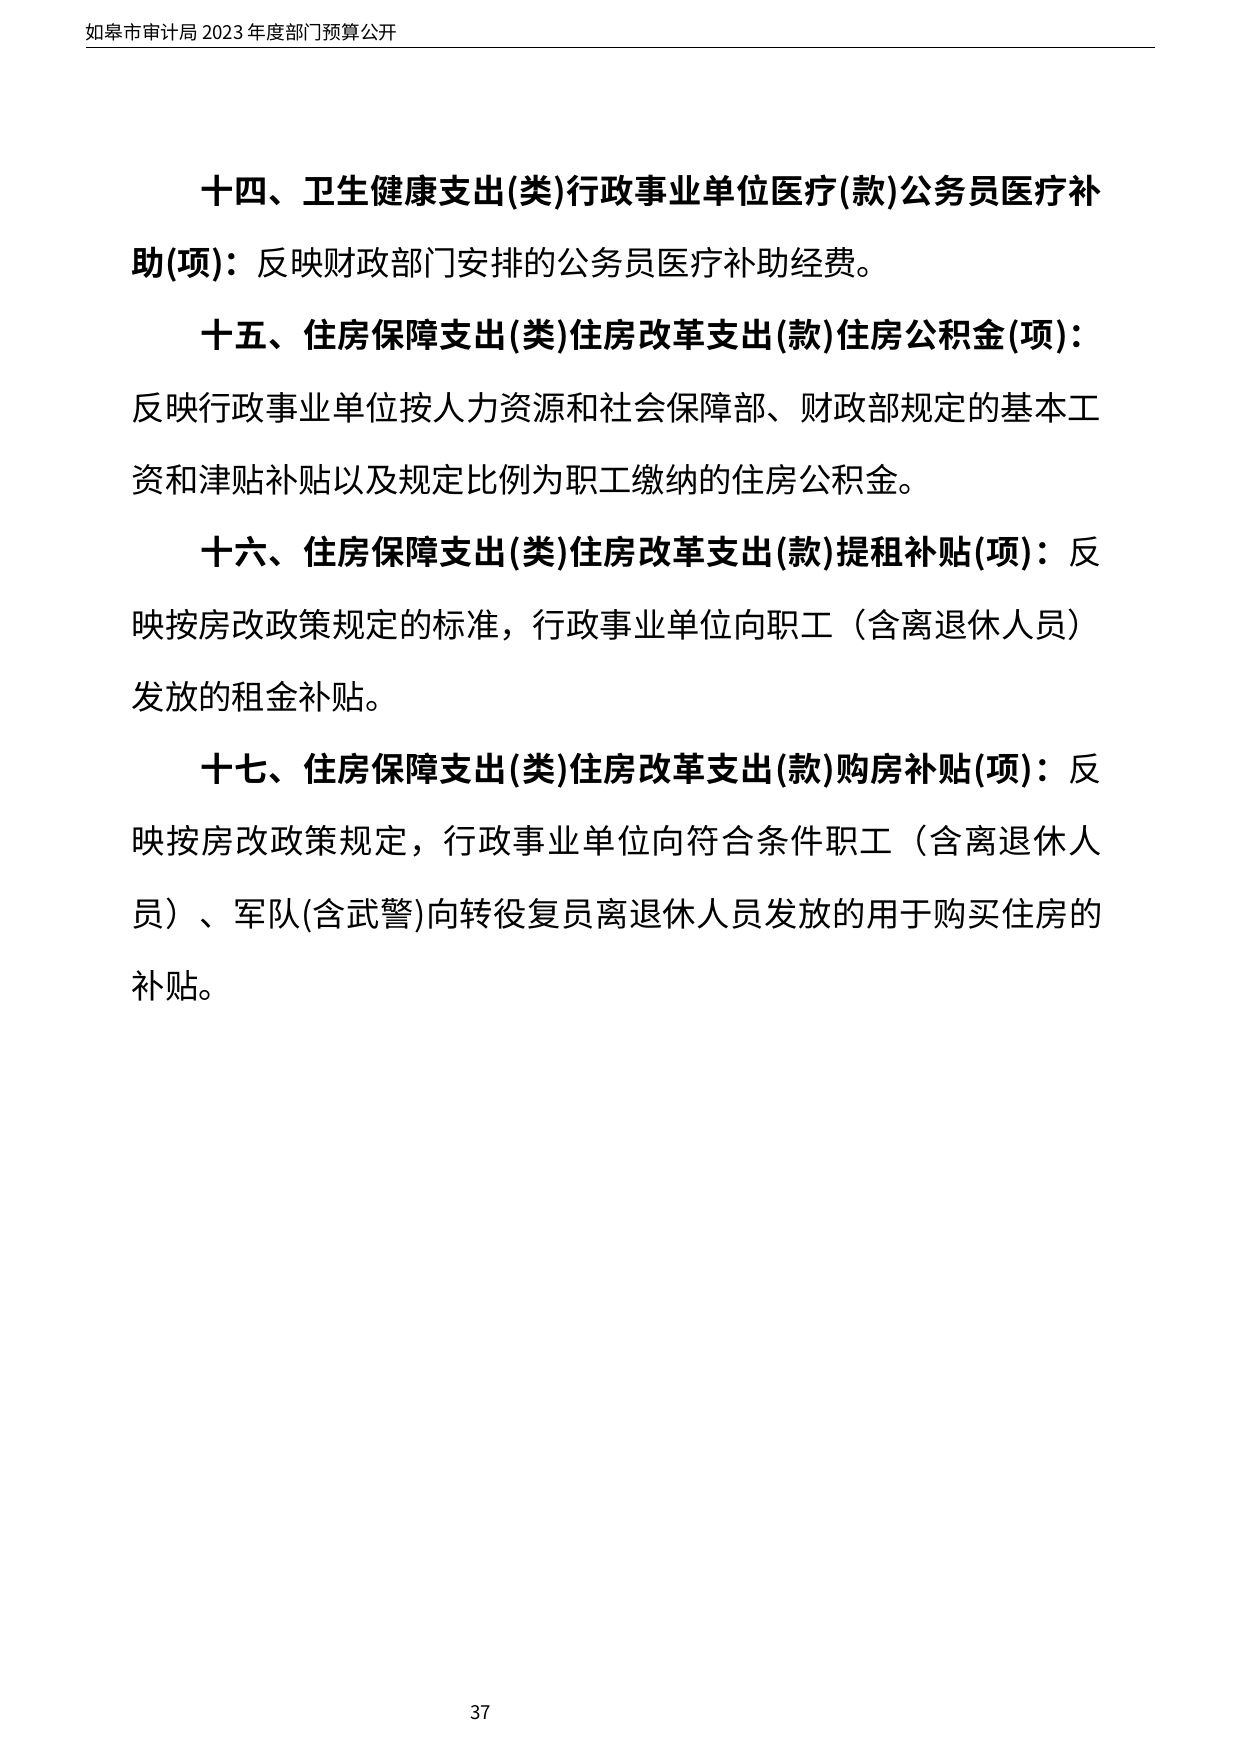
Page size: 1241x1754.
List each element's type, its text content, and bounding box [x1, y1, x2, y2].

text 十五、住房保障支出(类)住房改革支出(款)住房公积金(项)：反映行政事业单位按人力资源和社会保障部、财政部规定的基本工资和津贴补贴以及规定比例为职工缴纳的住房公积金。 [131, 309, 1102, 502]
text 十七、住房保障支出(类)住房改革支出(款)购房补贴(项)：反映按房改政策规定，行政事业单位向符合条件职工（含离退休人员）、军队(含武警)向转役复员离退休人员发放的用于购买住房的补贴。 [131, 743, 1102, 1008]
text 十六、住房保障支出(类)住房改革支出(款)提租补贴(项)：反映按房改政策规定的标准，行政事业单位向职工（含离退休人员）发放的租金补贴。 [131, 526, 1102, 719]
text 十四、卫生健康支出(类)行政事业单位医疗(款)公务员医疗补助(项)：反映财政部门安排的公务员医疗补助经费。 [131, 164, 1102, 285]
